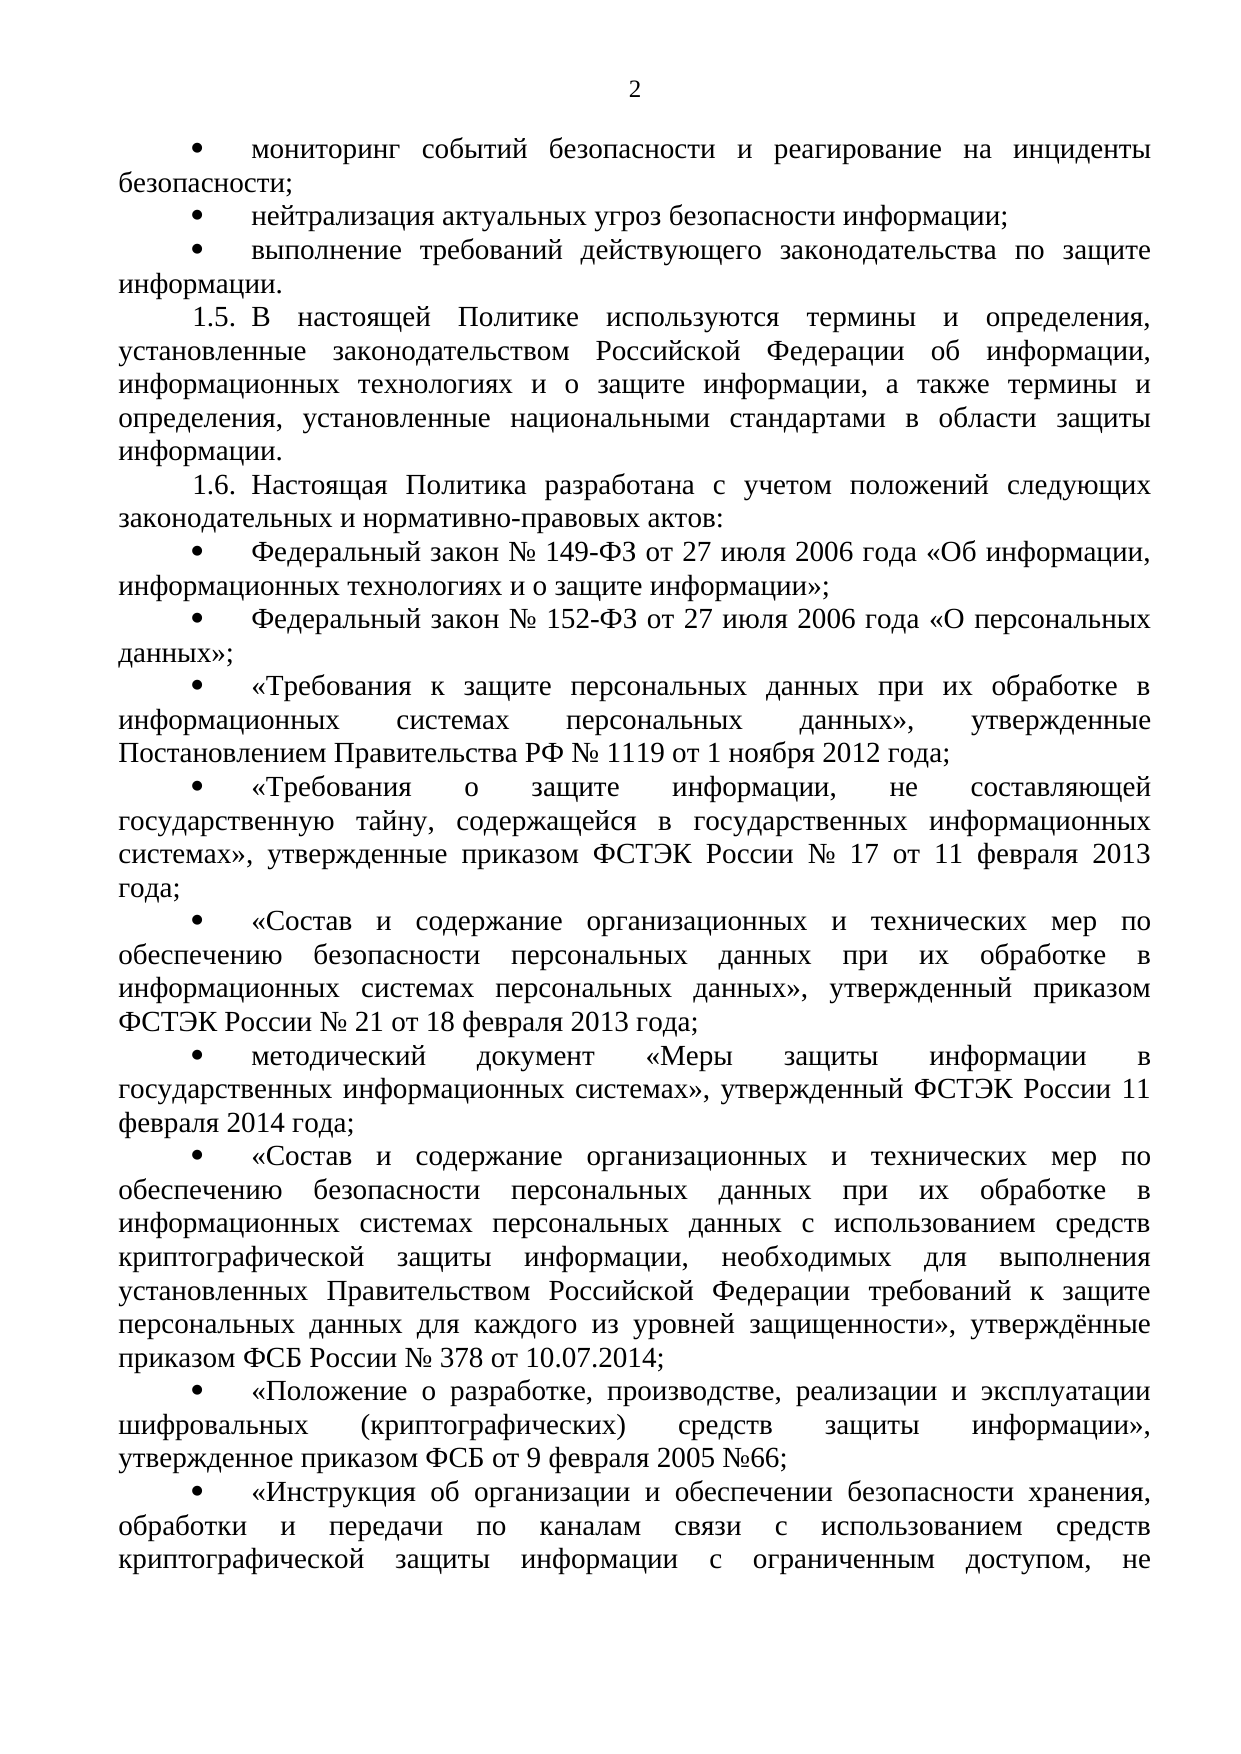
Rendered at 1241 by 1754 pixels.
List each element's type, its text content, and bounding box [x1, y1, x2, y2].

list методический документ «Меры защиты информации в государственных информационных системах», утвержденный ФСТЭК России 11 февраля 2014 года; [118, 1038, 1152, 1138]
list «Требования о защите информации, не составляющей государственную тайну, содержащейся в государственных информационных системах», утвержденные приказом ФСТЭК России № 17 от 11 февраля 2013 года; [118, 769, 1152, 903]
list «Требования к защите персональных данных при их обработке в информационных системах персональных данных», утвержденные Постановлением Правительства РФ № 1119 от 1 ноября 2012 года; [118, 668, 1152, 769]
list В настоящей Политике используются термины и определения, установленные законодательством Российской Федерации об информации, информационных технологиях и о защите информации, а также термины и определения, установленные национальными стандартами в области защиты информации. [118, 299, 1152, 467]
list «Состав и содержание организационных и технических мер по обеспечению безопасности персональных данных при их обработке в информационных системах персональных данных», утвержденный приказом ФСТЭК России № 21 от 18 февраля 2013 года; [118, 903, 1152, 1038]
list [118, 1474, 1152, 1575]
list нейтрализация актуальных угроз безопасности информации; [118, 198, 1152, 232]
list Федеральный закон № 152-ФЗ от 27 июля 2006 года «О персональных данных»; [118, 601, 1152, 668]
list Федеральный закон № 149-ФЗ от 27 июля 2006 года «Об информации, информационных технологиях и о защите информации»; [118, 534, 1152, 601]
list Настоящая Политика разработана с учетом положений следующих законодательных и нормативно-правовых актов: [118, 467, 1152, 534]
list «Положение о разработке, производстве, реализации и эксплуатации шифровальных (криптографических) средств защиты информации», утвержденное приказом ФСБ от 9 февраля 2005 №66; [118, 1373, 1152, 1474]
list выполнение требований действующего законодательства по защите информации. [118, 232, 1152, 299]
list «Состав и содержание организационных и технических мер по обеспечению безопасности персональных данных при их обработке в информационных системах персональных данных с использованием средств криптографической защиты информации, необходимых для выполнения установленных Правительством Российской Федерации требований к защите персональных данных для каждого из уровней защищенности», утверждённые приказом ФСБ России № 378 от 10.07.2014; [118, 1138, 1152, 1373]
list мониторинг событий безопасности и реагирование на инциденты безопасности; [118, 131, 1152, 198]
